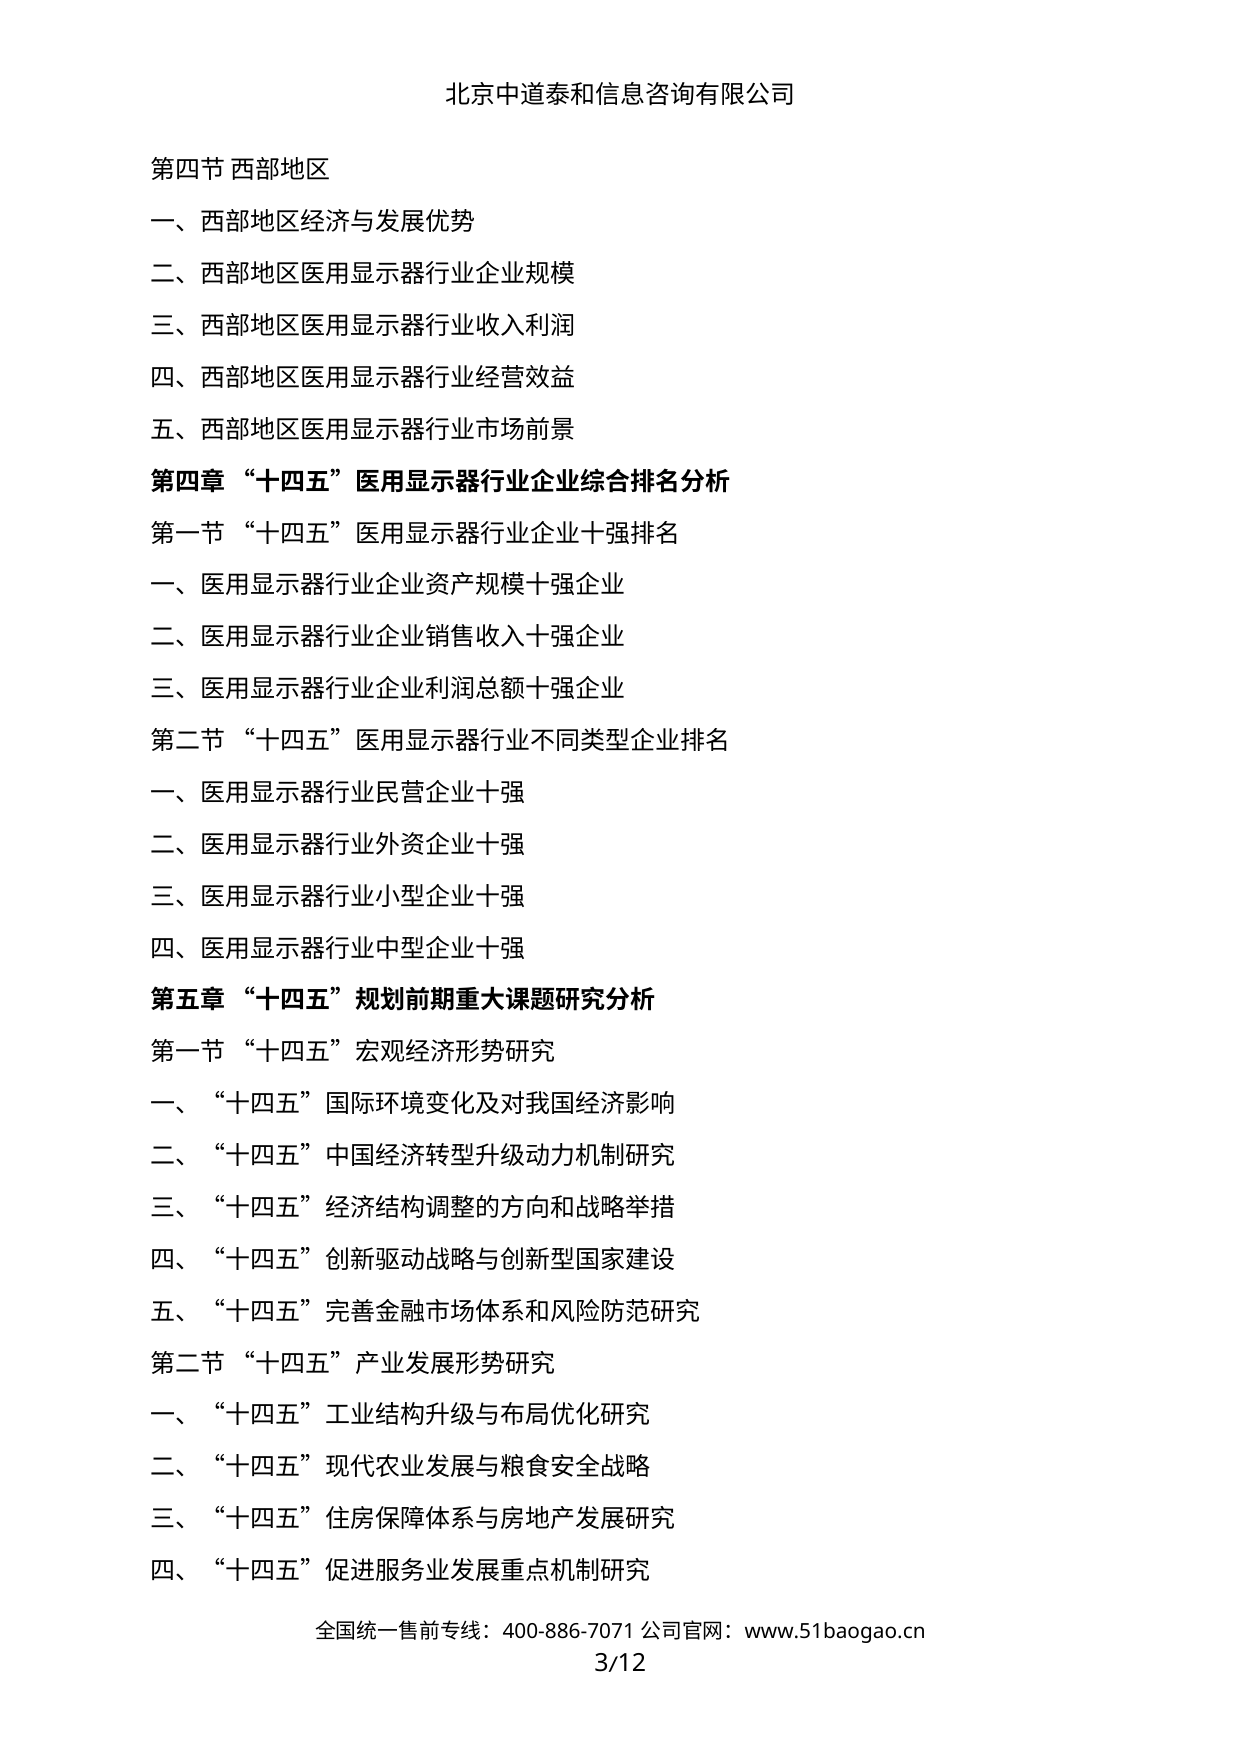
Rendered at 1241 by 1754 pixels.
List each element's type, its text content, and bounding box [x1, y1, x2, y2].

text 二、医用显示器行业外资企业十强 [150, 824, 1090, 861]
text 第二节 “十四五”医用显示器行业不同类型企业排名 [150, 721, 1090, 757]
text 四、西部地区医用显示器行业经营效益 [150, 357, 1090, 394]
text 一、“十四五”工业结构升级与布局优化研究 [150, 1395, 1090, 1431]
text 一、西部地区经济与发展优势 [150, 202, 1090, 238]
text 五、西部地区医用显示器行业市场前景 [150, 409, 1090, 446]
text 四、“十四五”创新驱动战略与创新型国家建设 [150, 1239, 1090, 1276]
text 四、“十四五”促进服务业发展重点机制研究 [150, 1551, 1090, 1587]
text 第五章 “十四五”规划前期重大课题研究分析 [150, 980, 1090, 1016]
text 二、“十四五”中国经济转型升级动力机制研究 [150, 1136, 1090, 1172]
text 三、“十四五”经济结构调整的方向和战略举措 [150, 1187, 1090, 1224]
text 三、西部地区医用显示器行业收入利润 [150, 306, 1090, 342]
text 一、医用显示器行业企业资产规模十强企业 [150, 565, 1090, 601]
text 二、西部地区医用显示器行业企业规模 [150, 254, 1090, 290]
text 三、“十四五”住房保障体系与房地产发展研究 [150, 1499, 1090, 1535]
text 二、医用显示器行业企业销售收入十强企业 [150, 617, 1090, 653]
text 四、医用显示器行业中型企业十强 [150, 928, 1090, 964]
text 第一节 “十四五”医用显示器行业企业十强排名 [150, 513, 1090, 549]
text 五、“十四五”完善金融市场体系和风险防范研究 [150, 1291, 1090, 1327]
text 第一节 “十四五”宏观经济形势研究 [150, 1032, 1090, 1068]
text 第四章 “十四五”医用显示器行业企业综合排名分析 [150, 461, 1090, 497]
text 三、医用显示器行业小型企业十强 [150, 876, 1090, 912]
text 二、“十四五”现代农业发展与粮食安全战略 [150, 1447, 1090, 1483]
text 一、“十四五”国际环境变化及对我国经济影响 [150, 1084, 1090, 1120]
text 第二节 “十四五”产业发展形势研究 [150, 1343, 1090, 1379]
text 第四节 西部地区 [150, 150, 1090, 186]
text 三、医用显示器行业企业利润总额十强企业 [150, 669, 1090, 705]
text 一、医用显示器行业民营企业十强 [150, 772, 1090, 809]
